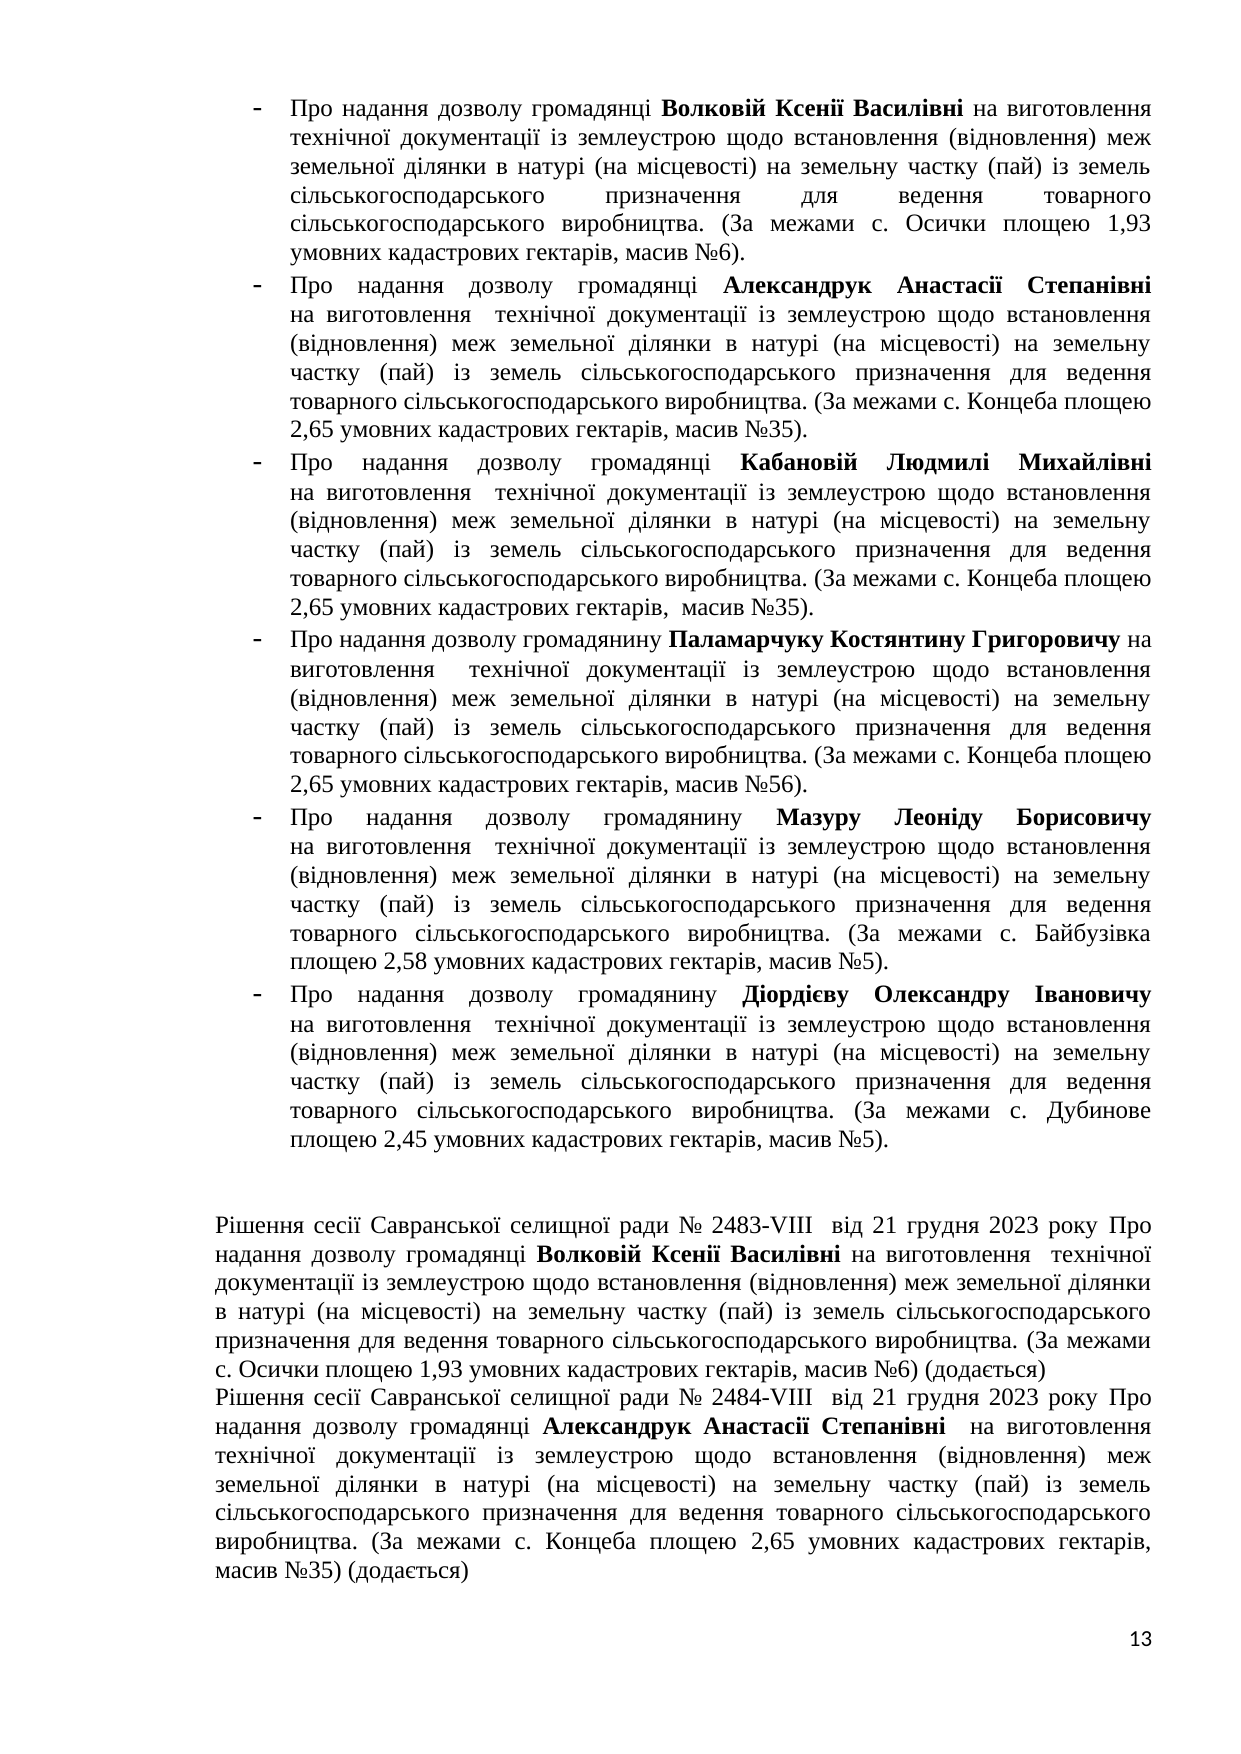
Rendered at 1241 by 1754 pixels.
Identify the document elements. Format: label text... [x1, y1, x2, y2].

list Про надання дозволу громадянці Александрук Анастасії Степанівні на виготовлення технічної документації із землеустрою щодо встановлення (відновлення) меж земельної ділянки в натурі (на місцевості) на земельну частку (пай) із земель сільськогосподарського призначення для ведення товарного сільськогосподарського виробництва. (За межами с. Концеба площею 2,65 умовних кадастрових гектарів, масив №35). [252, 266, 1152, 443]
text Рішення сесії Савранської селищної ради № 2484-VIII від 21 грудня 2023 року Про надання дозволу громадянці Александрук Анастасії Степанівні на виготовлення технічної документації із землеустрою щодо встановлення (відновлення) меж земельної ділянки в натурі (на місцевості) на земельну частку (пай) із земель сільськогосподарського призначення для ведення товарного сільськогосподарського виробництва. (За межами с. Концеба площею 2,65 умовних кадастрових гектарів, масив №35) (додається) [215, 1382, 1152, 1584]
list Про надання дозволу громадянці Волковій Ксенії Василівні на виготовлення технічної документації із землеустрою щодо встановлення (відновлення) меж земельної ділянки в натурі (на місцевості) на земельну частку (пай) із земель сільськогосподарського призначення для ведення товарного сільськогосподарського виробництва. (За межами с. Осички площею 1,93 умовних кадастрових гектарів, масив №6). [252, 89, 1152, 266]
list Про надання дозволу громадянину Мазуру Леоніду Борисовичу на виготовлення технічної документації із землеустрою щодо встановлення (відновлення) меж земельної ділянки в натурі (на місцевості) на земельну частку (пай) із земель сільськогосподарського призначення для ведення товарного сільськогосподарського виробництва. (За межами с. Байбузівка площею 2,58 умовних кадастрових гектарів, масив №5). [252, 798, 1152, 975]
list Про надання дозволу громадянину Паламарчуку Костянтину Григоровичу на виготовлення технічної документації із землеустрою щодо встановлення (відновлення) меж земельної ділянки в натурі (на місцевості) на земельну частку (пай) із земель сільськогосподарського призначення для ведення товарного сільськогосподарського виробництва. (За межами с. Концеба площею 2,65 умовних кадастрових гектарів, масив №56). [252, 621, 1152, 798]
list Про надання дозволу громадянину Діордієву Олександру Івановичу на виготовлення технічної документації із землеустрою щодо встановлення (відновлення) меж земельної ділянки в натурі (на місцевості) на земельну частку (пай) із земель сільськогосподарського призначення для ведення товарного сільськогосподарського виробництва. (За межами с. Дубинове площею 2,45 умовних кадастрових гектарів, масив №5). [252, 975, 1152, 1152]
text Рішення сесії Савранської селищної ради № 2483-VIII від 21 грудня 2023 року Про надання дозволу громадянці Волковій Ксенії Василівні на виготовлення технічної документації із землеустрою щодо встановлення (відновлення) меж земельної ділянки в натурі (на місцевості) на земельну частку (пай) із земель сільськогосподарського призначення для ведення товарного сільськогосподарського виробництва. (За межами с. Осички площею 1,93 умовних кадастрових гектарів, масив №6) (додається) [215, 1210, 1152, 1382]
list Про надання дозволу громадянці Кабановій Людмилі Михайлівні на виготовлення технічної документації із землеустрою щодо встановлення (відновлення) меж земельної ділянки в натурі (на місцевості) на земельну частку (пай) із земель сільськогосподарського призначення для ведення товарного сільськогосподарського виробництва. (За межами с. Концеба площею 2,65 умовних кадастрових гектарів, масив №35). [252, 443, 1152, 621]
